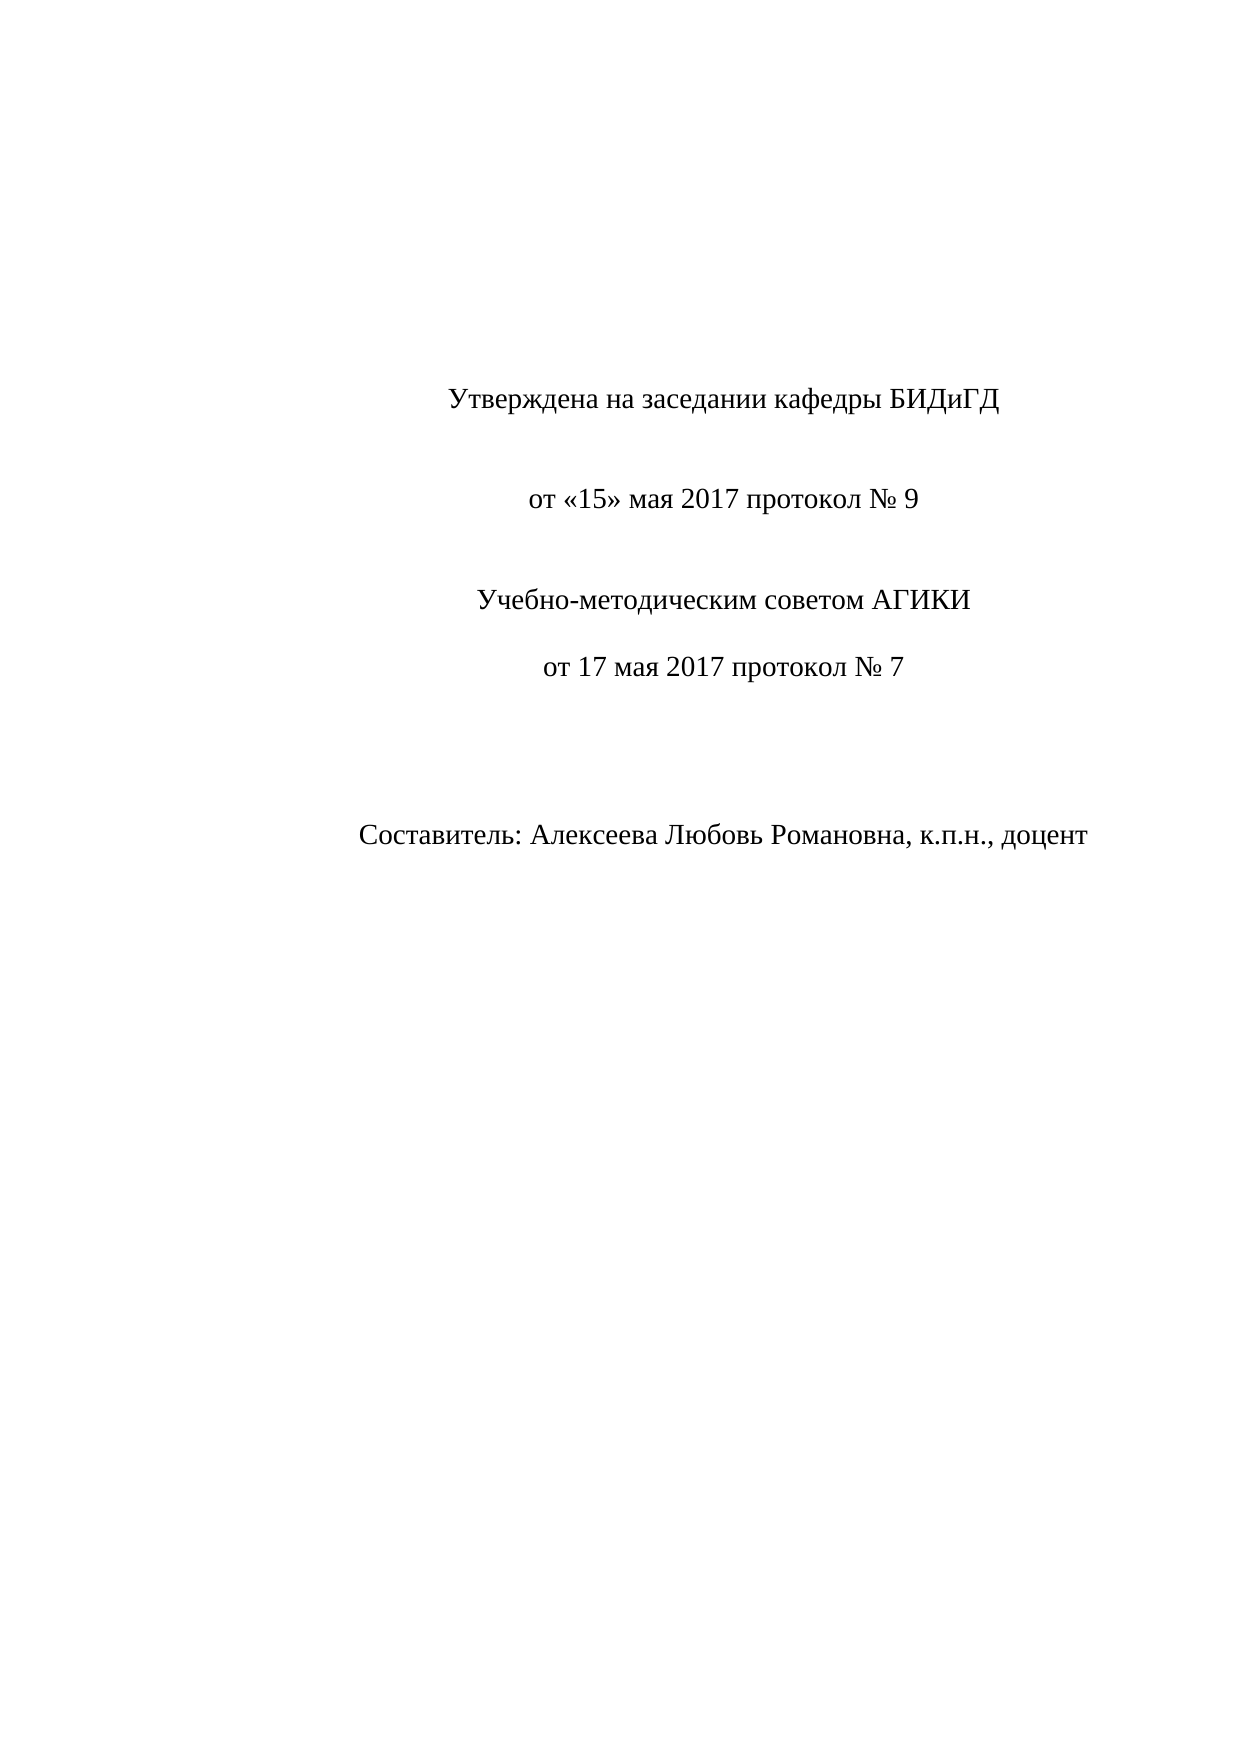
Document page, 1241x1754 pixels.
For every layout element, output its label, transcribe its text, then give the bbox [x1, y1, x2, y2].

text Составитель: Алексеева Любовь Романовна, к.п.н., доцент [177, 817, 1152, 851]
text от 17 мая 2017 протокол № 7 [177, 649, 1152, 683]
text Учебно-методическим советом АГИКИ [177, 582, 1152, 616]
text от «15» мая 2017 протокол № 9 [177, 482, 1152, 515]
text Утверждена на заседании кафедры БИДиГД [177, 381, 1152, 414]
